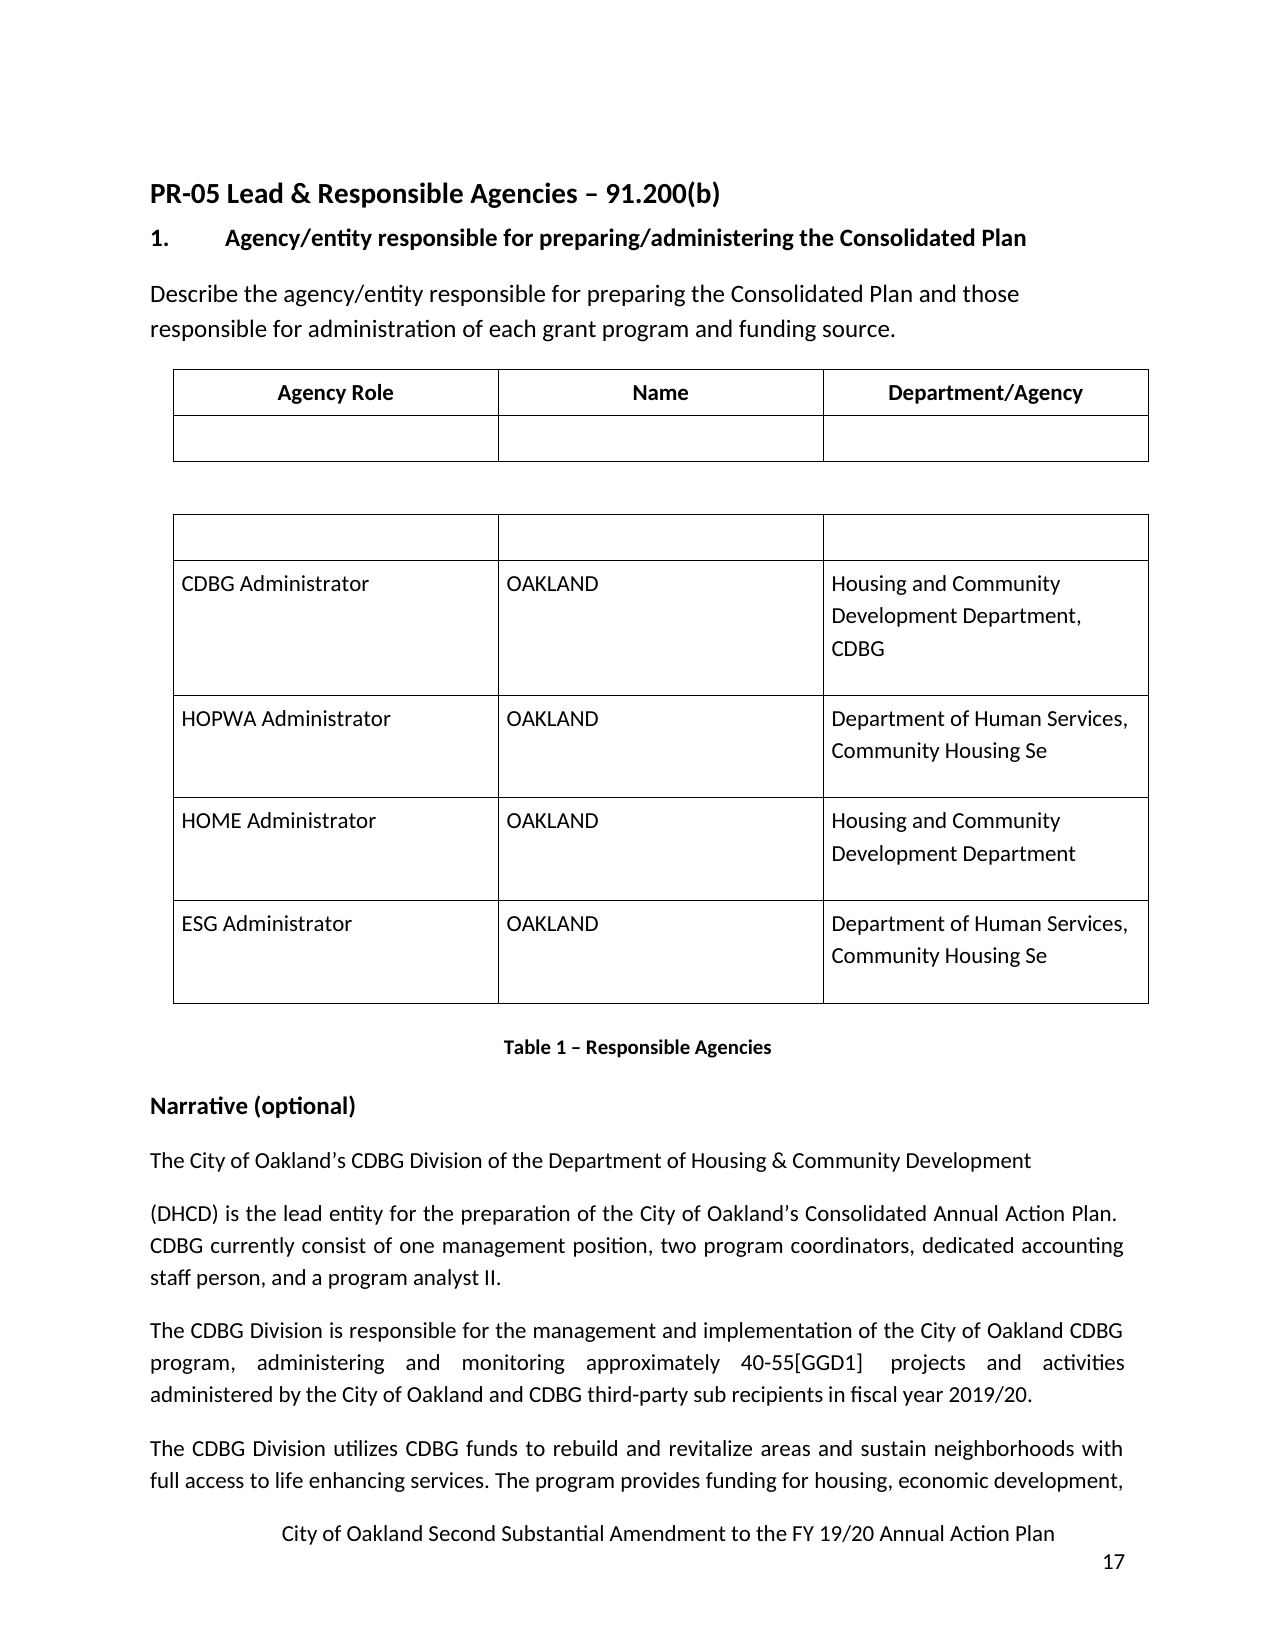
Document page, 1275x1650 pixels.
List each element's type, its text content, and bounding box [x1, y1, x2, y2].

text The CDBG Division is responsible for the management and implementation of the City of Oakland CDBG program, administering and monitoring approximately 40-55[GGD1] projects and activities administered by the City of Oakland and CDBG third-party sub recipients in fiscal year 2019/20. [150, 1316, 1125, 1409]
table_header [499, 515, 823, 560]
table_cell OAKLAND [499, 798, 823, 900]
table_header [174, 515, 498, 560]
text The City of Oakland’s CDBG Division of the Department of Housing & Community Development [150, 1146, 1125, 1174]
table_cell Department of Human Services, Community Housing Se [824, 901, 1148, 1002]
table_cell HOME Administrator [174, 798, 498, 900]
table_cell Department of Human Services, Community Housing Se [824, 696, 1148, 797]
table_cell [174, 416, 498, 461]
text (DHCD) is the lead entity for the preparation of the City of Oakland’s Consolidated Annual Action Plan. CDBG currently consist of one management position, two program coordinators, dedicated accounting staff person, and a program analyst II. [150, 1199, 1125, 1291]
text Narrative (optional) [150, 1090, 1125, 1121]
table_cell OAKLAND [499, 901, 823, 1002]
table_cell OAKLAND [499, 696, 823, 797]
subtitle PR-05 Lead & Responsible Agencies – 91.200(b) [150, 175, 1125, 211]
table_header Department/Agency [824, 370, 1148, 414]
table_cell Housing and Community Development Department, CDBG [824, 561, 1148, 695]
text Describe the agency/entity responsible for preparing the Consolidated Plan and those responsible for administration of each grant program and funding source. [150, 278, 1125, 343]
table_header Name [499, 370, 823, 414]
table_cell HOPWA Administrator [174, 696, 498, 797]
table_cell [824, 416, 1148, 461]
table_header [824, 515, 1148, 560]
table_cell ESG Administrator [174, 901, 498, 1002]
table_header Agency Role [174, 370, 498, 414]
table_cell [499, 416, 823, 461]
text Table 1 – Responsible Agencies [150, 1034, 1125, 1059]
table_cell OAKLAND [499, 561, 823, 695]
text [150, 1434, 1125, 1494]
table_cell CDBG Administrator [174, 561, 498, 695]
text 1. Agency/entity responsible for preparing/administering the Consolidated Plan [150, 222, 1125, 253]
table_cell Housing and Community Development Department [824, 798, 1148, 900]
